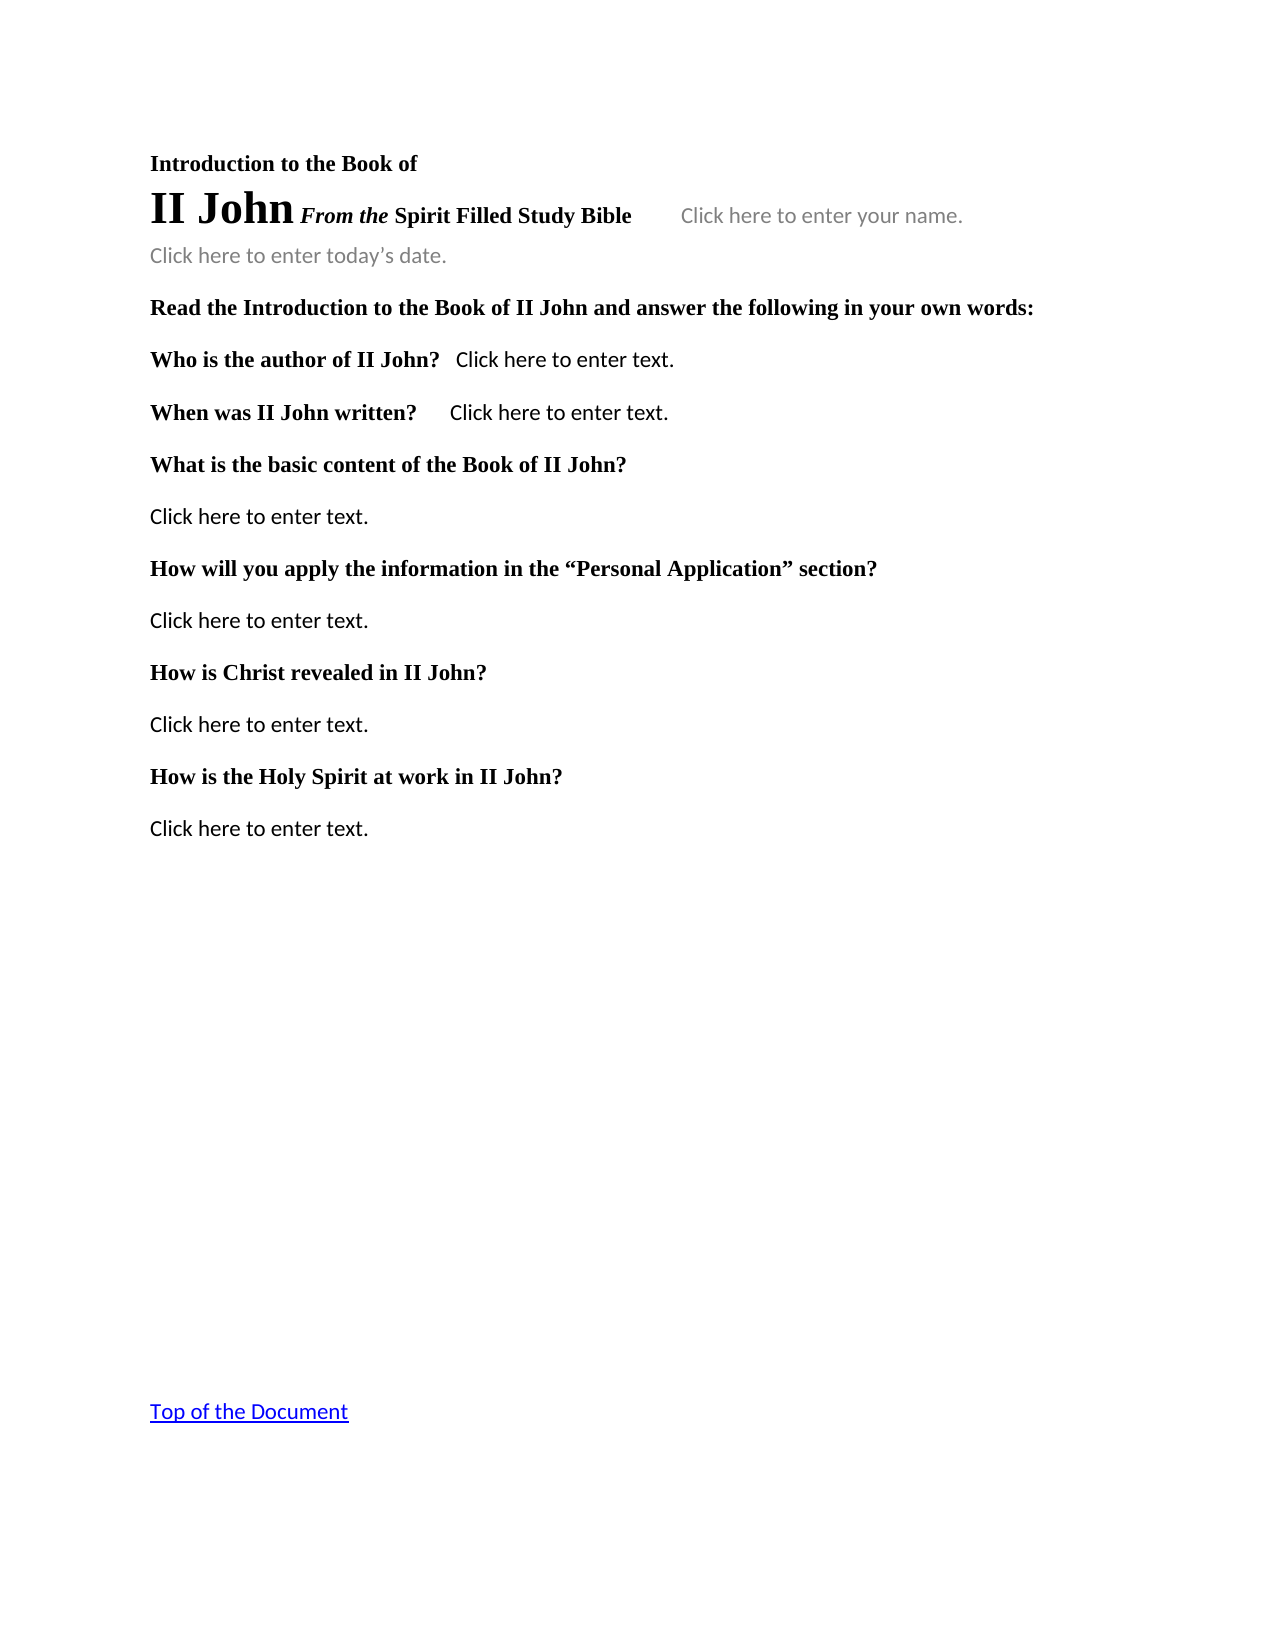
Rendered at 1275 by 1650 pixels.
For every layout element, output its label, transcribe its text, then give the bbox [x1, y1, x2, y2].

text How is Christ revealed in II John? [150, 659, 1125, 685]
text When was II John written? [150, 398, 1125, 426]
text Top of the Document [150, 1397, 1125, 1425]
text Introduction to the Book of [150, 150, 1125, 176]
text Read the Introduction to the Book of II John and answer the following in your own words: [150, 294, 1125, 320]
text How is the Holy Spirit at work in II John? [150, 763, 1125, 789]
text What is the basic content of the Book of II John? [150, 451, 1125, 477]
text Who is the author of II John? [150, 345, 1125, 373]
text II John From the Spirit Filled Study Bible [150, 180, 1125, 233]
text How will you apply the information in the “Personal Application” section? [150, 555, 1125, 581]
